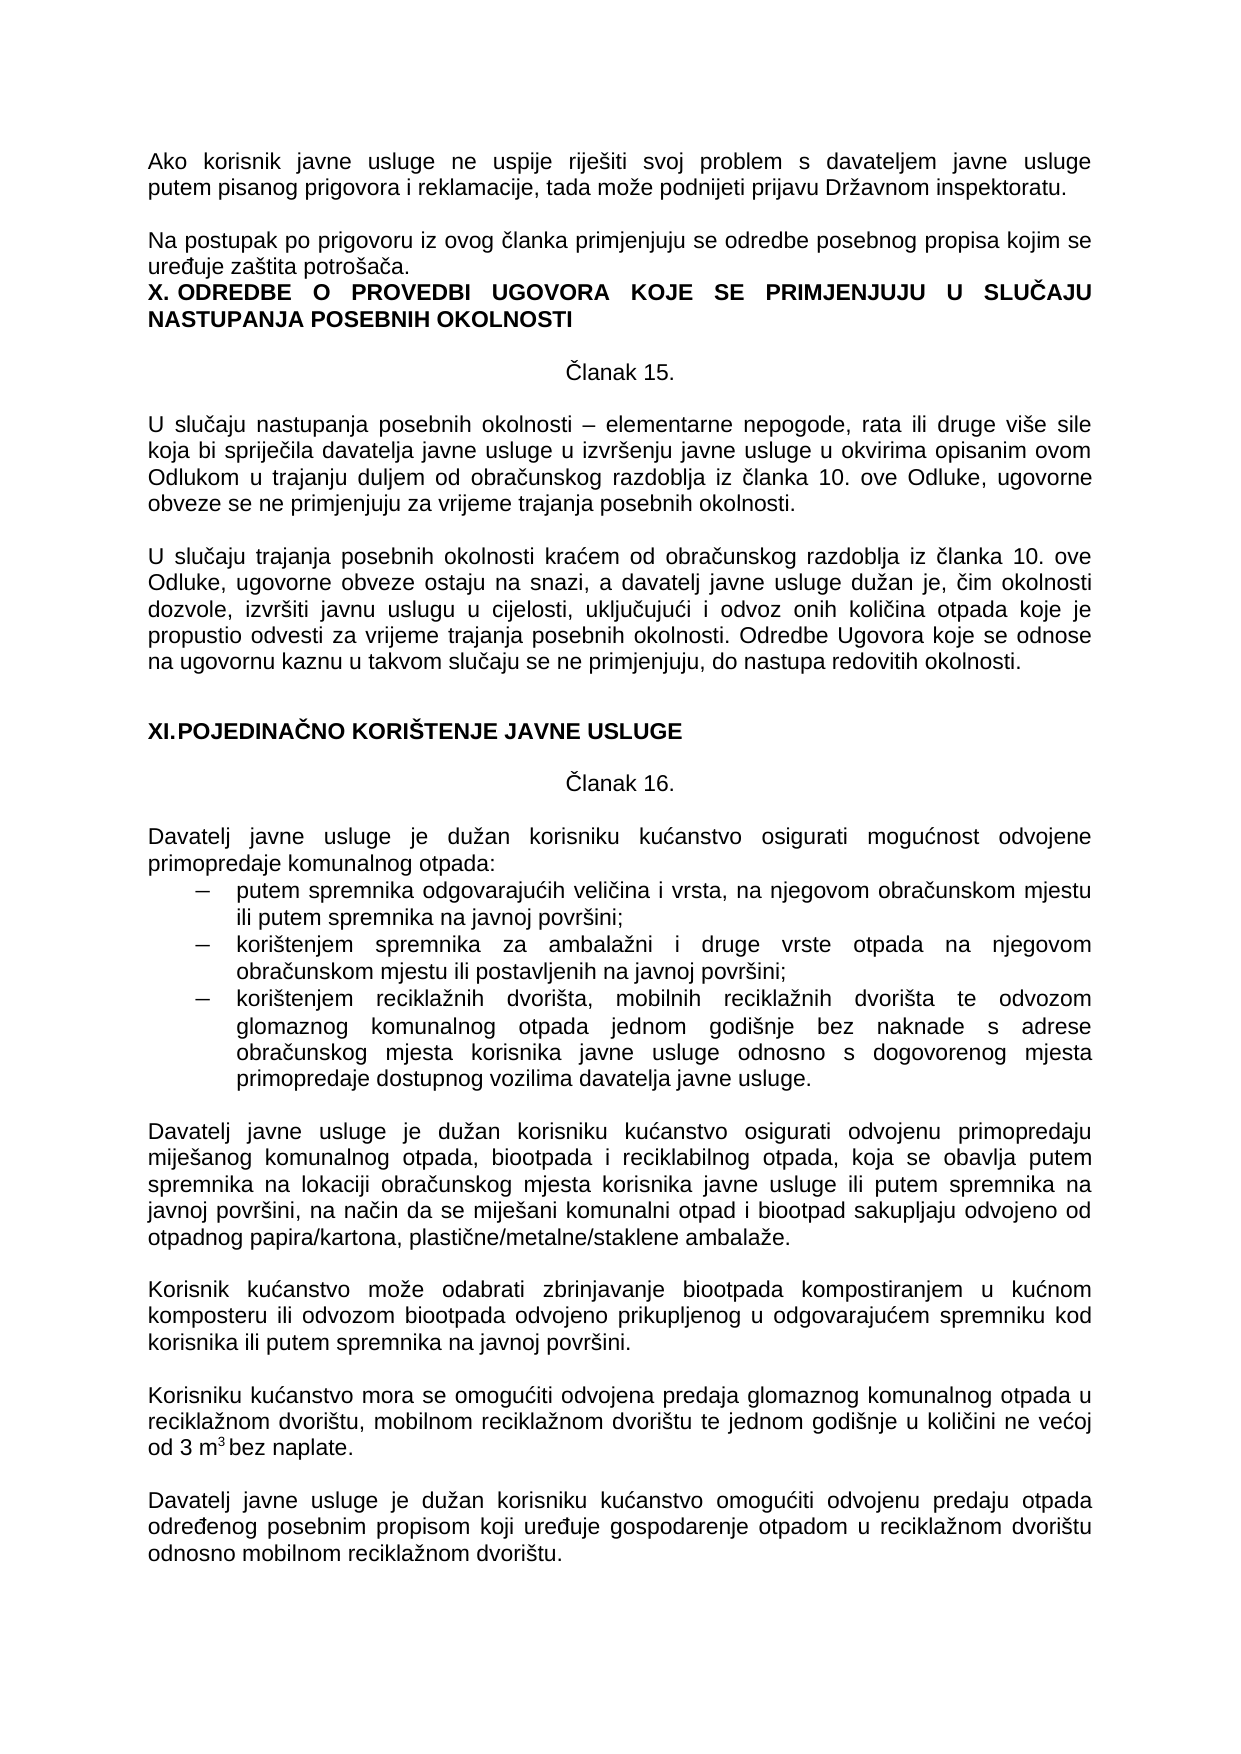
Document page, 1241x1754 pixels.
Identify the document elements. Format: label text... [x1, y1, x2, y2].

text Davatelj javne usluge je dužan korisniku kućanstvo omogućiti odvojenu predaju otpada određenog posebnim propisom koji uređuje gospodarenje otpadom u reciklažnom dvorištu odnosno mobilnom reciklažnom dvorištu. [148, 1487, 1093, 1566]
text Ako korisnik javne usluge ne uspije riješiti svoj problem s davateljem javne usluge putem pisanog prigovora i reklamacije, tada može podnijeti prijavu Državnom inspektoratu. [148, 148, 1093, 200]
text Na postupak po prigovoru iz ovog članka primjenjuju se odredbe posebnog propisa kojim se uređuje zaštita potrošača. [148, 227, 1093, 279]
text U slučaju trajanja posebnih okolnosti kraćem od obračunskog razdoblja iz članka 10. ove Odluke, ugovorne obveze ostaju na snazi, a davatelj javne usluge dužan je, čim okolnosti dozvole, izvršiti javnu uslugu u cijelosti, uključujući i odvoz onih količina otpada koje je propustio odvesti za vrijeme trajanja posebnih okolnosti. Odredbe Ugovora koje se odnose na ugovornu kaznu u takvom slučaju se ne primjenjuju, do nastupa redovitih okolnosti. [148, 543, 1093, 675]
list korištenjem reciklažnih dvorišta, mobilnih reciklažnih dvorišta te odvozom glomaznog komunalnog otpada jednom godišnje bez naknade s adrese obračunskog mjesta korisnika javne usluge odnosno s dogovorenog mjesta primopredaje dostupnog vozilima davatelja javne usluge. [192, 984, 1093, 1092]
text Davatelj javne usluge je dužan korisniku kućanstvo osigurati mogućnost odvojene primopredaje komunalnog otpada: [148, 823, 1093, 876]
text Davatelj javne usluge je dužan korisniku kućanstvo osigurati odvojenu primopredaju miješanog komunalnog otpada, biootpada i reciklabilnog otpada, koja se obavlja putem spremnika na lokaciji obračunskog mjesta korisnika javne usluge ili putem spremnika na javnoj površini, na način da se miješani komunalni otpad i biootpad sakupljaju odvojeno od otpadnog papira/kartona, plastične/metalne/staklene ambalaže. [148, 1118, 1093, 1250]
text U slučaju nastupanja posebnih okolnosti – elementarne nepogode, rata ili druge više sile koja bi spriječila davatelja javne usluge u izvršenju javne usluge u okvirima opisanim ovom Odlukom u trajanju duljem od obračunskog razdoblja iz članka 10. ove Odluke, ugovorne obveze se ne primjenjuju za vrijeme trajanja posebnih okolnosti. [148, 411, 1093, 517]
text Korisniku kućanstvo mora se omogućiti odvojena predaja glomaznog komunalnog otpada u reciklažnom dvorištu, mobilnom reciklažnom dvorištu te jednom godišnje u količini ne većoj od 3 m3 bez naplate. [148, 1382, 1093, 1461]
text Članak 16. [148, 770, 1093, 797]
list POJEDINAČNO KORIŠTENJE JAVNE USLUGE [148, 718, 1093, 744]
text Članak 15. [148, 358, 1093, 385]
list korištenjem spremnika za ambalažni i druge vrste otpada na njegovom obračunskom mjestu ili postavljenih na javnoj površini; [192, 930, 1093, 984]
list ODREDBE O PROVEDBI UGOVORA KOJE SE PRIMJENJUJU U SLUČAJU NASTUPANJA POSEBNIH OKOLNOSTI [148, 279, 1093, 332]
list putem spremnika odgovarajućih veličina i vrsta, na njegovom obračunskom mjestu ili putem spremnika na javnoj površini; [192, 876, 1093, 930]
text Korisnik kućanstvo može odabrati zbrinjavanje biootpada kompostiranjem u kućnom komposteru ili odvozom biootpada odvojeno prikupljenog u odgovarajućem spremniku kod korisnika ili putem spremnika na javnoj površini. [148, 1276, 1093, 1355]
